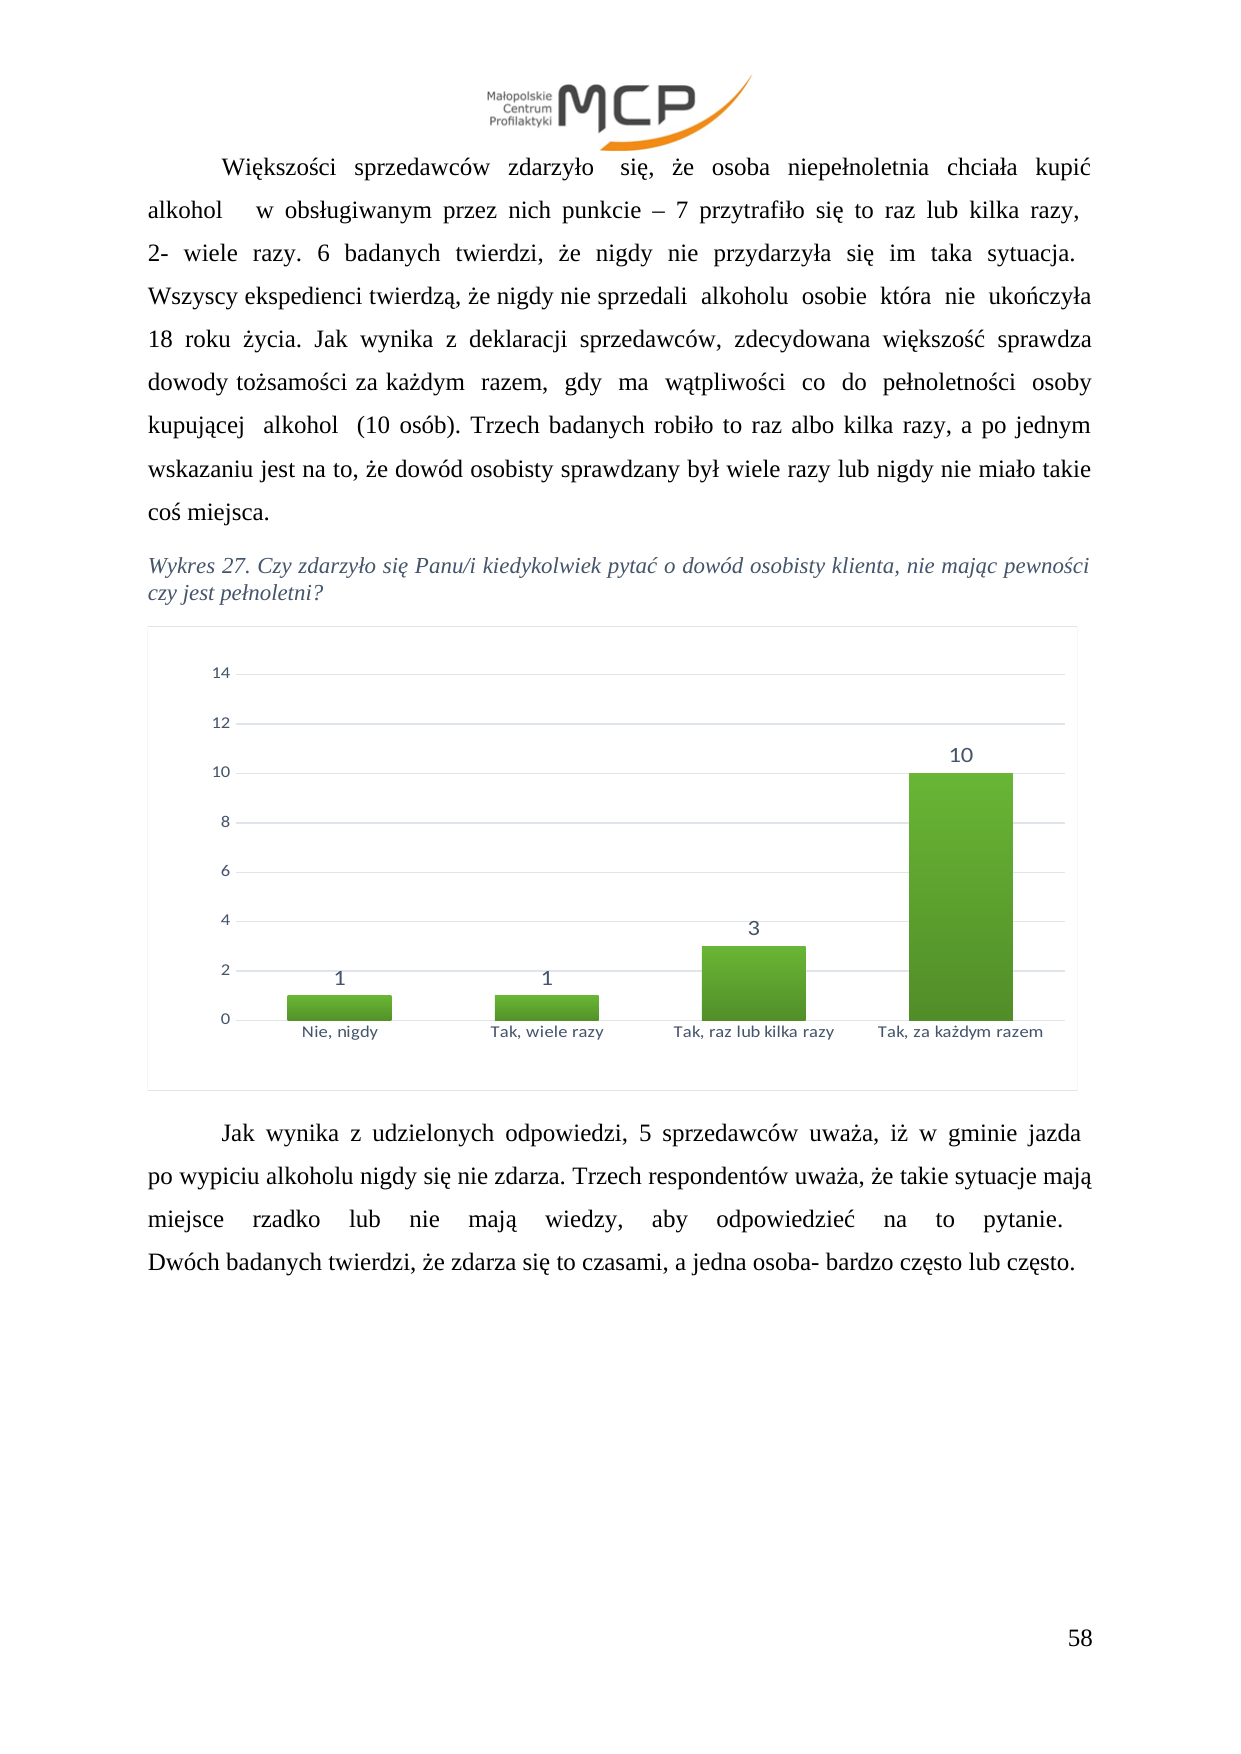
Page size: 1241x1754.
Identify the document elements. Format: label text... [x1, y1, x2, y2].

text Wykres 27. Czy zdarzyło się Panu/i kiedykolwiek pytać o dowód osobisty klienta, nie mając pewności czy jest pełnoletni? [148, 552, 1093, 605]
text Większości sprzedawców zdarzyło się, że osoba niepełnoletnia chciała kupić alkohol w obsługiwanym przez nich punkcie – 7 przytrafiło się to raz lub kilka razy, 2- wiele razy. 6 badanych twierdzi, że nigdy nie przydarzyła się im taka sytuacja. Wszyscy ekspedienci twierdzą, że nigdy nie sprzedali alkoholu osobie która nie ukończyła 18 roku życia. Jak wynika z deklaracji sprzedawców, zdecydowana większość sprawdza dowody tożsamości za każdym razem, gdy ma wątpliwości co do pełnoletności osoby kupującej alkohol (10 osób). Trzech badanych robiło to raz albo kilka razy, a po jednym wskazaniu jest na to, że dowód osobisty sprawdzany był wiele razy lub nigdy nie miało takie coś miejsca. [148, 152, 1093, 526]
text Jak wynika z udzielonych odpowiedzi, 5 sprzedawców uważa, iż w gminie jazda po wypiciu alkoholu nigdy się nie zdarza. Trzech respondentów uważa, że takie sytuacje mają miejsce rzadko lub nie mają wiedzy, aby odpowiedzieć na to pytanie. Dwóch badanych twierdzi, że zdarza się to czasami, a jedna osoba- bardzo często lub często. [148, 1118, 1093, 1276]
picture [485, 73, 755, 152]
